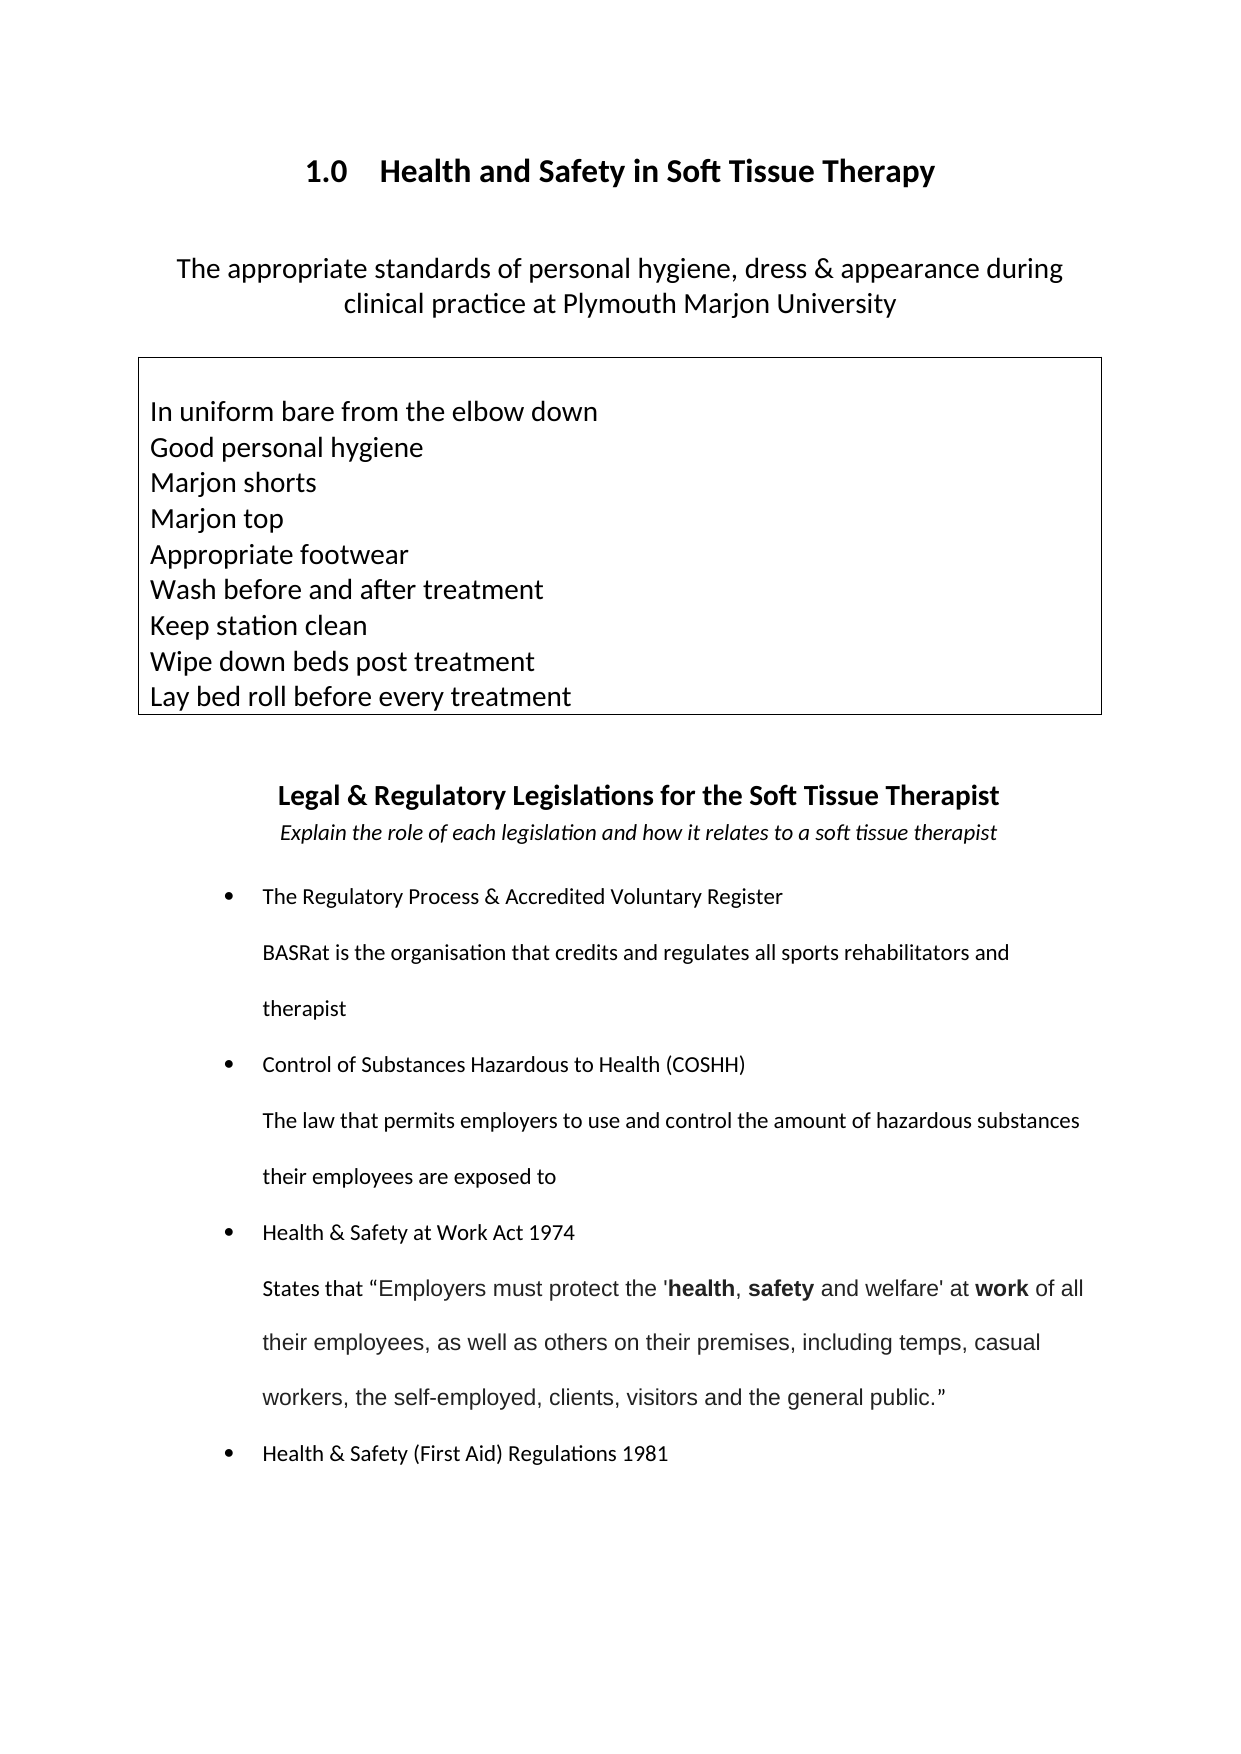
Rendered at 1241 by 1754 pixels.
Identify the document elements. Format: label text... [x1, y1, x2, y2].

list Health & Safety at Work Act 1974 [225, 1218, 1090, 1246]
table_header In uniform bare from the elbow down Good personal hygiene Marjon shorts Marjon top Appropriate footwear Wash before and after treatment Keep station clean Wipe down beds post treatment Lay bed roll before every treatment [139, 358, 1101, 714]
list The Regulatory Process & Accredited Voluntary Register [225, 882, 1090, 910]
list BASRat is the organisation that credits and regulates all sports rehabilitators and therapist [262, 938, 1090, 1022]
list States that “Employers must protect the 'health, safety and welfare' at work of all their employees, as well as others on their premises, including temps, casual workers, the self-employed, clients, visitors and the general public.” [262, 1274, 1090, 1411]
list Health and Safety in Soft Tissue Therapy [150, 150, 1090, 191]
text The appropriate standards of personal hygiene, dress & appearance during clinical practice at Plymouth Marjon University [150, 250, 1090, 321]
list Health & Safety (First Aid) Regulations 1981 [225, 1439, 1090, 1467]
list Control of Substances Hazardous to Health (COSHH) [225, 1050, 1090, 1078]
list Explain the role of each legislation and how it relates to a soft tissue therapist [187, 818, 1090, 846]
list The law that permits employers to use and control the amount of hazardous substances their employees are exposed to [262, 1106, 1090, 1190]
list Legal & Regulatory Legislations for the Soft Tissue Therapist [187, 777, 1090, 812]
